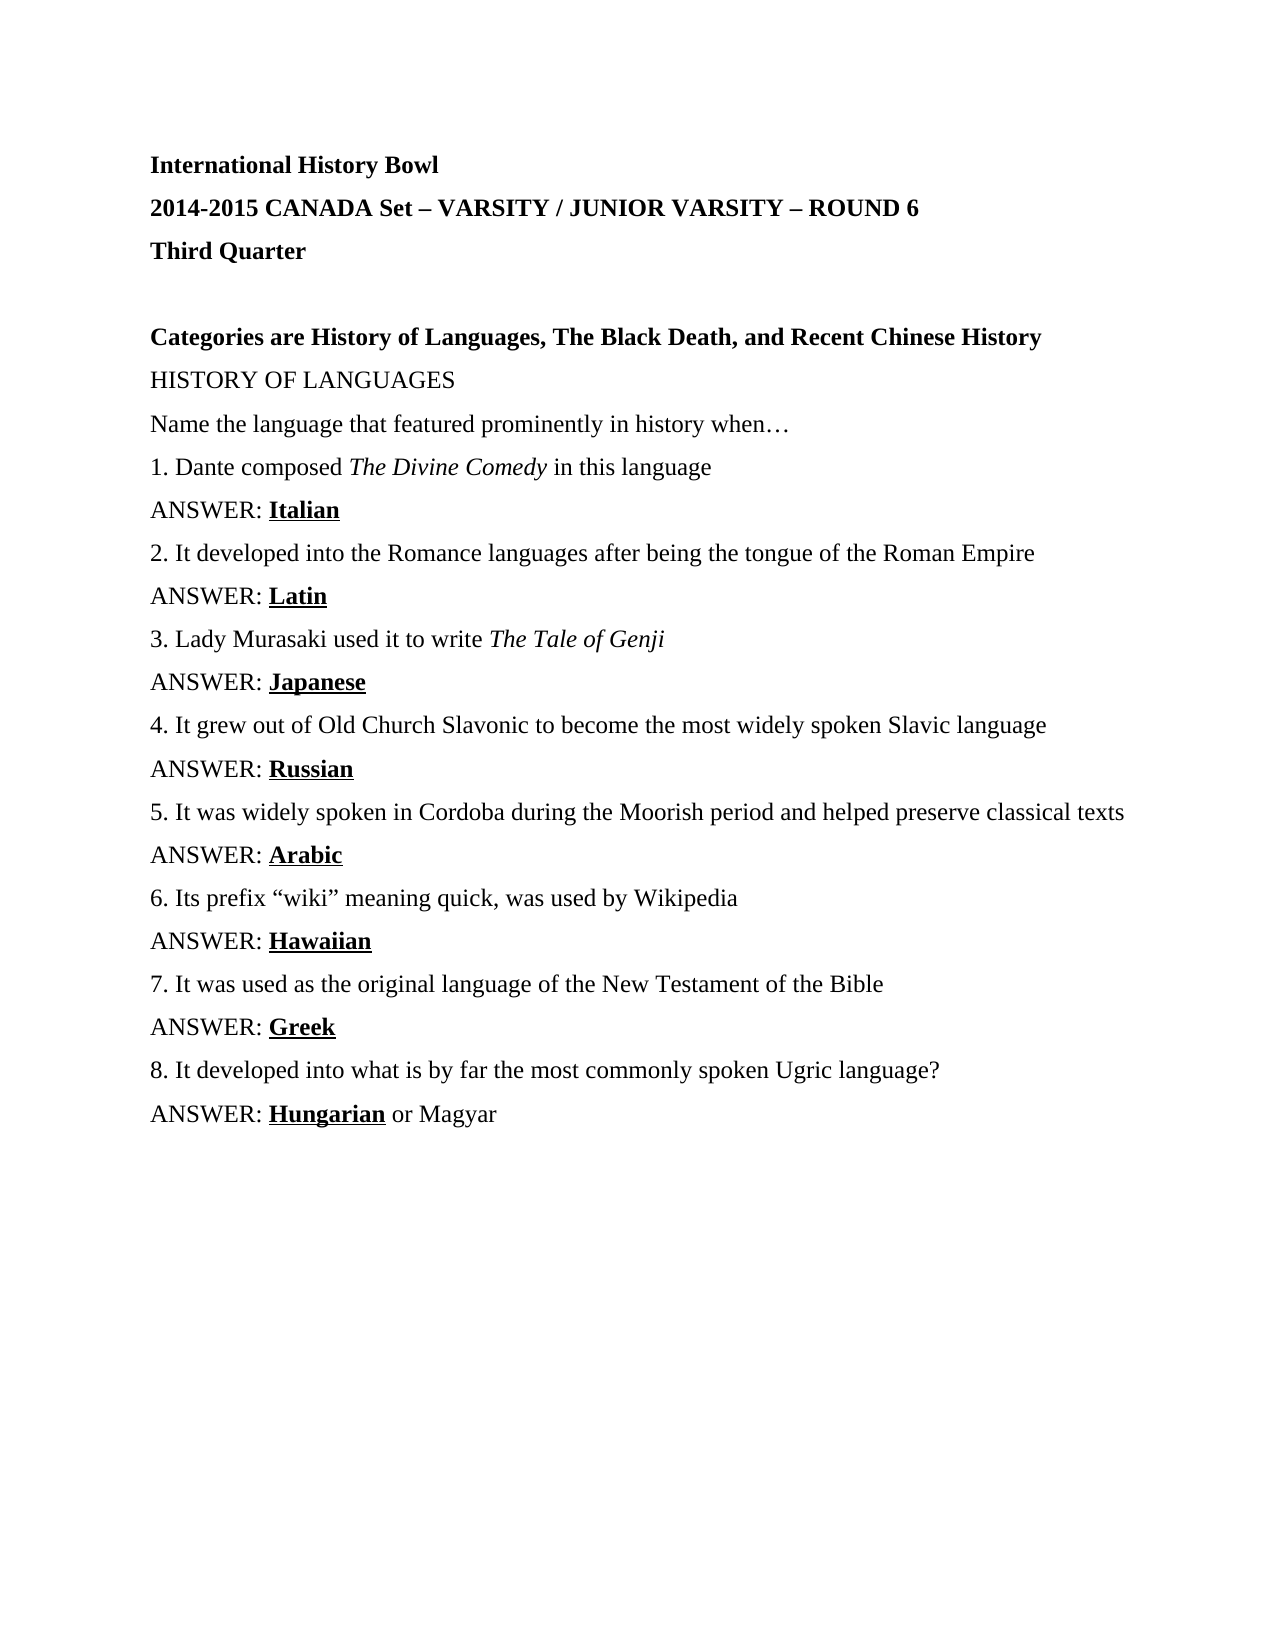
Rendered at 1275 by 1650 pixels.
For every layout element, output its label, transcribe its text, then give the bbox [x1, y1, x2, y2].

text 5. It was widely spoken in Cordoba during the Moorish period and helped preserve classical texts [150, 797, 1125, 826]
text International History Bowl 2014-2015 CANADA Set – VARSITY / JUNIOR VARSITY – ROUND 6 Third Quarter [150, 150, 1125, 308]
text ANSWER: Russian [150, 754, 1125, 782]
text Categories are History of Languages, The Black Death, and Recent Chinese History [150, 322, 1125, 351]
text 2. It developed into the Romance languages after being the tongue of the Roman Empire [150, 538, 1125, 567]
text 7. It was used as the original language of the New Testament of the Bible [150, 969, 1125, 998]
text ANSWER: Latin [150, 581, 1125, 610]
text 3. Lady Murasaki used it to write The Tale of Genji [150, 624, 1125, 653]
text 6. Its prefix “wiki” meaning quick, was used by Wikipedia [150, 883, 1125, 912]
text ANSWER: Hawaiian [150, 926, 1125, 955]
text ANSWER: Hungarian or Magyar [150, 1099, 1125, 1127]
text Name the language that featured prominently in history when… [150, 409, 1125, 437]
text ANSWER: Arabic [150, 840, 1125, 869]
text HISTORY OF LANGUAGES [150, 366, 1125, 394]
text ANSWER: Italian [150, 495, 1125, 524]
text 8. It developed into what is by far the most commonly spoken Ugric language? [150, 1056, 1125, 1084]
text 4. It grew out of Old Church Slavonic to become the most widely spoken Slavic language [150, 711, 1125, 739]
text ANSWER: Japanese [150, 667, 1125, 696]
text 1. Dante composed The Divine Comedy in this language [150, 452, 1125, 481]
text ANSWER: Greek [150, 1012, 1125, 1041]
